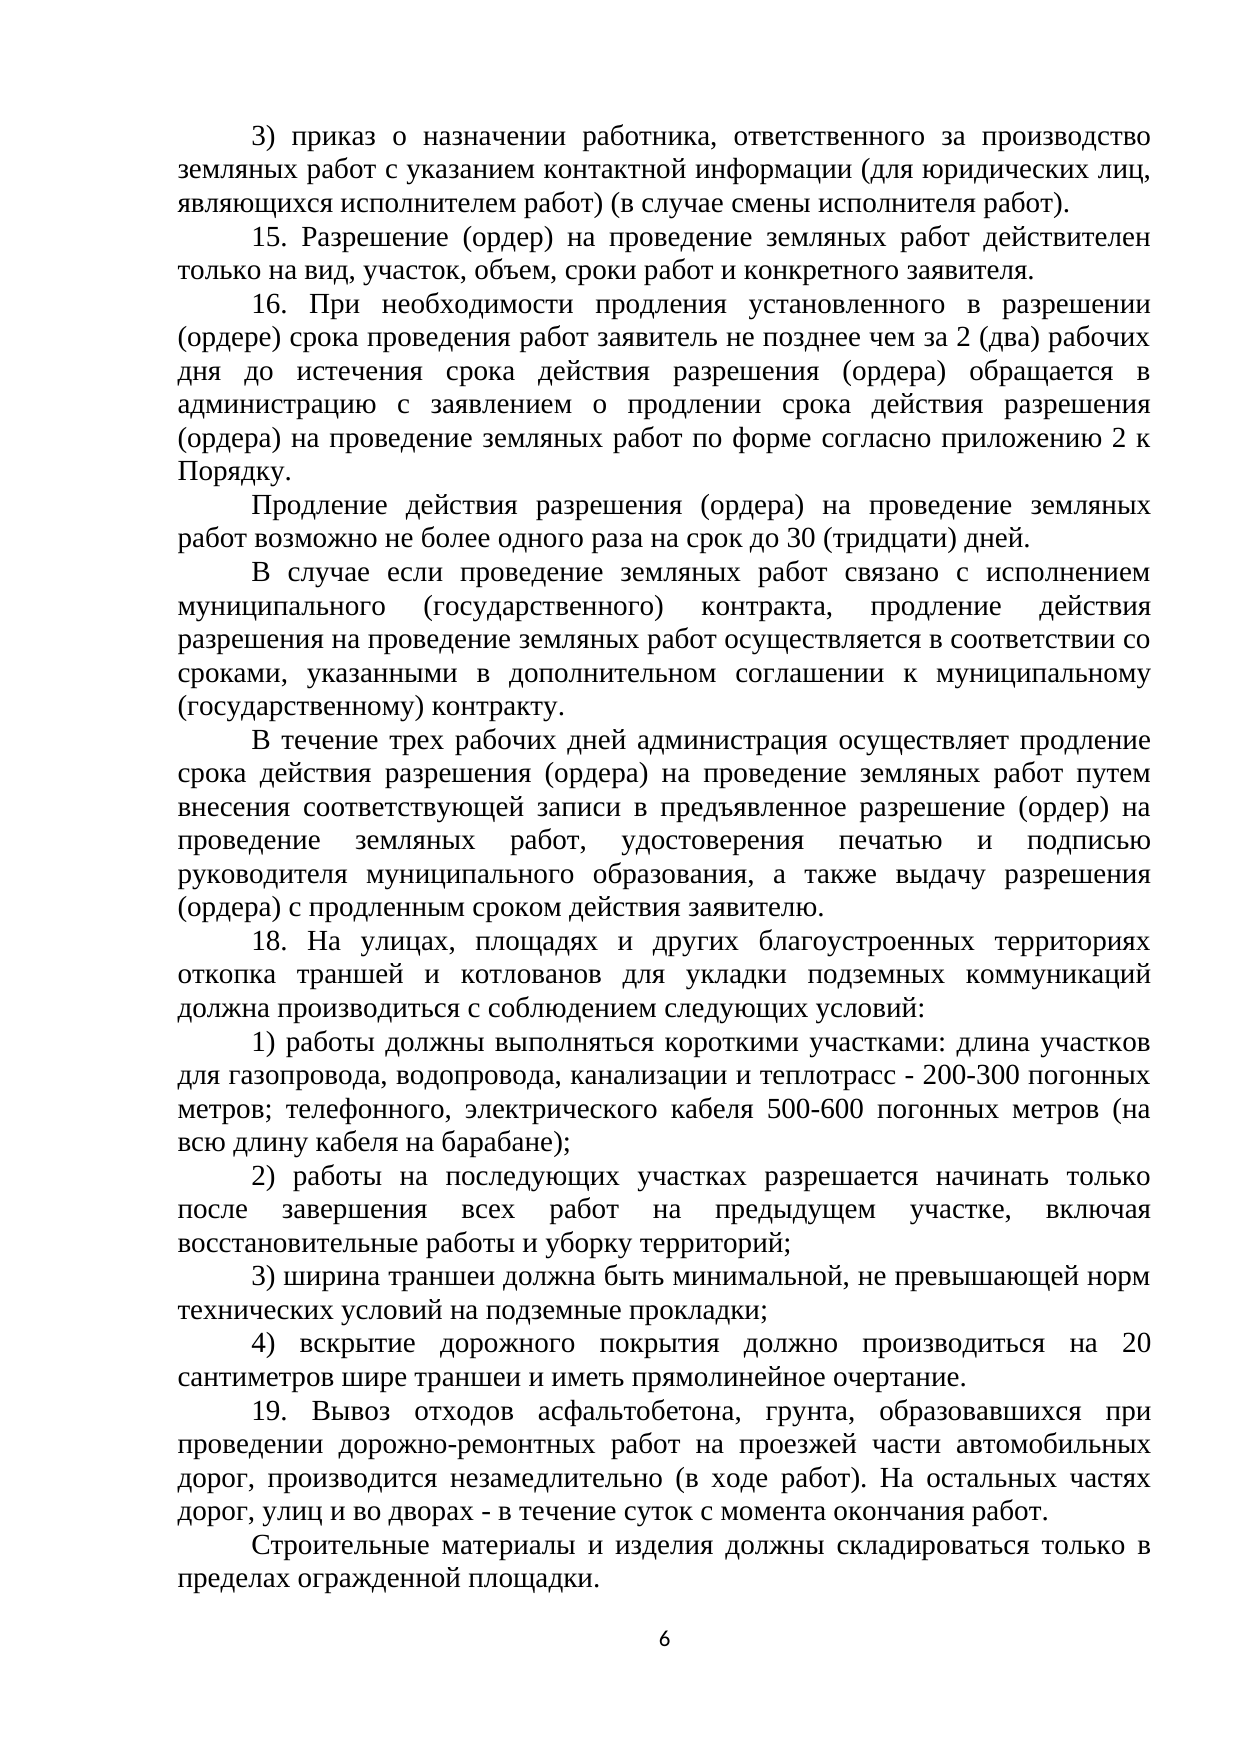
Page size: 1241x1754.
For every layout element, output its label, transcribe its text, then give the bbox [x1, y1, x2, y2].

text 2) работы на последующих участках разрешается начинать только после завершения всех работ на предыдущем участке, включая восстановительные работы и уборку территорий; [177, 1158, 1152, 1258]
text 19. Вывоз отходов асфальтобетона, грунта, образовавшихся при проведении дорожно-ремонтных работ на проезжей части автомобильных дорог, производится незамедлительно (в ходе работ). На остальных частях дорог, улиц и во дворах - в течение суток с момента окончания работ. [177, 1393, 1152, 1527]
text Строительные материалы и изделия должны складироваться только в пределах огражденной площадки. [177, 1527, 1152, 1594]
text В случае если проведение земляных работ связано с исполнением муниципального (государственного) контракта, продление действия разрешения на проведение земляных работ осуществляется в соответствии со сроками, указанными в дополнительном соглашении к муниципальному (государственному) контракту. [177, 554, 1152, 722]
text В течение трех рабочих дней администрация осуществляет продление срока действия разрешения (ордера) на проведение земляных работ путем внесения соответствующей записи в предъявленное разрешение (ордер) на проведение земляных работ, удостоверения печатью и подписью руководителя муниципального образования, а также выдачу разрешения (ордера) с продленным сроком действия заявителю. [177, 722, 1152, 923]
text 4) вскрытие дорожного покрытия должно производиться на 20 сантиметров шире траншеи и иметь прямолинейное очертание. [177, 1326, 1152, 1393]
text 16. При необходимости продления установленного в разрешении (ордере) срока проведения работ заявитель не позднее чем за 2 (два) рабочих дня до истечения срока действия разрешения (ордера) обращается в администрацию с заявлением о продлении срока действия разрешения (ордера) на проведение земляных работ по форме согласно приложению 2 к Порядку. [177, 286, 1152, 487]
text 3) приказ о назначении работника, ответственного за производство земляных работ с указанием контактной информации (для юридических лиц, являющихся исполнителем работ) (в случае смены исполнителя работ). [177, 118, 1152, 219]
text 3) ширина траншеи должна быть минимальной, не превышающей норм технических условий на подземные прокладки; [177, 1258, 1152, 1326]
text Продление действия разрешения (ордера) на проведение земляных работ возможно не более одного раза на срок до 30 (тридцати) дней. [177, 487, 1152, 554]
text 18. На улицах, площадях и других благоустроенных территориях откопка траншей и котлованов для укладки подземных коммуникаций должна производиться с соблюдением следующих условий: [177, 923, 1152, 1024]
text 1) работы должны выполняться короткими участками: длина участков для газопровода, водопровода, канализации и теплотрасс - 200-300 погонных метров; телефонного, электрического кабеля 500-600 погонных метров (на всю длину кабеля на барабане); [177, 1024, 1152, 1158]
text 15. Разрешение (ордер) на проведение земляных работ действителен только на вид, участок, объем, сроки работ и конкретного заявителя. [177, 219, 1152, 286]
